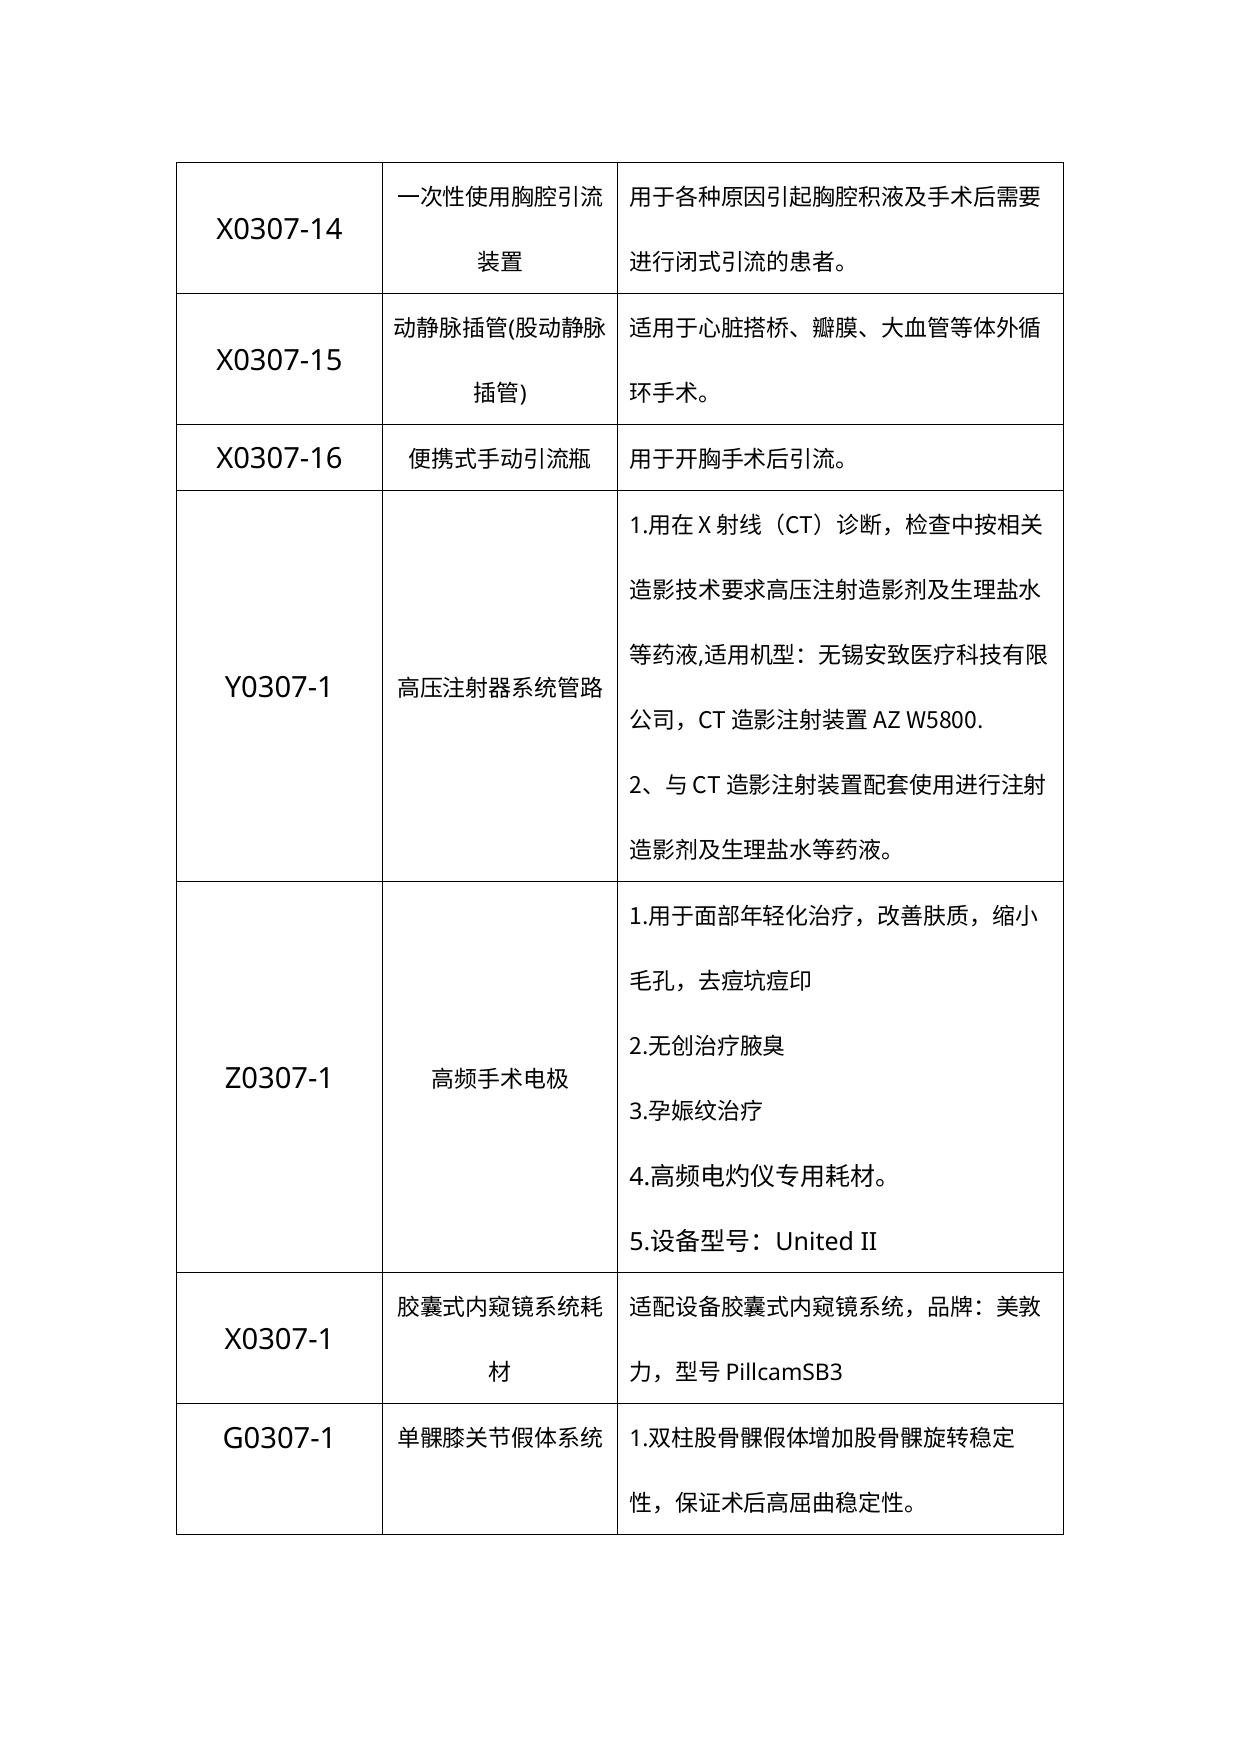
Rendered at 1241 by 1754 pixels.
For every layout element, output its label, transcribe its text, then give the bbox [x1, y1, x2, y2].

table_cell 一次性使用胸腔引流装置 [383, 163, 617, 293]
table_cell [618, 1404, 1063, 1534]
table_cell G0307-1 [177, 1404, 382, 1534]
table_cell X0307-16 [177, 425, 382, 490]
table_cell 适用于心脏搭桥、瓣膜、大血管等体外循环手术。 [618, 294, 1063, 424]
table_cell 用于各种原因引起胸腔积液及手术后需要进行闭式引流的患者。 [618, 163, 1063, 293]
table_cell Z0307-1 [177, 882, 382, 1272]
table_cell 适配设备胶囊式内窥镜系统，品牌：美敦力，型号PillcamSB3 [618, 1273, 1063, 1403]
table_cell 单髁膝关节假体系统 [383, 1404, 617, 1534]
table_cell 便携式手动引流瓶 [383, 425, 617, 490]
table_cell 高频手术电极 [383, 882, 617, 1272]
table_cell Y0307-1 [177, 491, 382, 881]
table_cell X0307-1 [177, 1273, 382, 1403]
table_cell 胶囊式内窥镜系统耗材 [383, 1273, 617, 1403]
table_cell X0307-15 [177, 294, 382, 424]
table_cell 1.用于面部年轻化治疗，改善肤质，缩小毛孔，去痘坑痘印 2.无创治疗腋臭 3.孕娠纹治疗 4.高频电灼仪专用耗材。 5.设备型号：United II [618, 882, 1063, 1272]
table_cell 动静脉插管(股动静脉插管) [383, 294, 617, 424]
table_cell 高压注射器系统管路 [383, 491, 617, 881]
table_cell 1.用在X射线（CT）诊断，检查中按相关造影技术要求高压注射造影剂及生理盐水等药液,适用机型：无锡安致医疗科技有限公司，CT造影注射装置 AZ W5800. 2、与CT 造影注射装置配套使用进行注射造影剂及生理盐水等药液。 [618, 491, 1063, 881]
table_cell X0307-14 [177, 163, 382, 293]
table_cell 用于开胸手术后引流。 [618, 425, 1063, 490]
